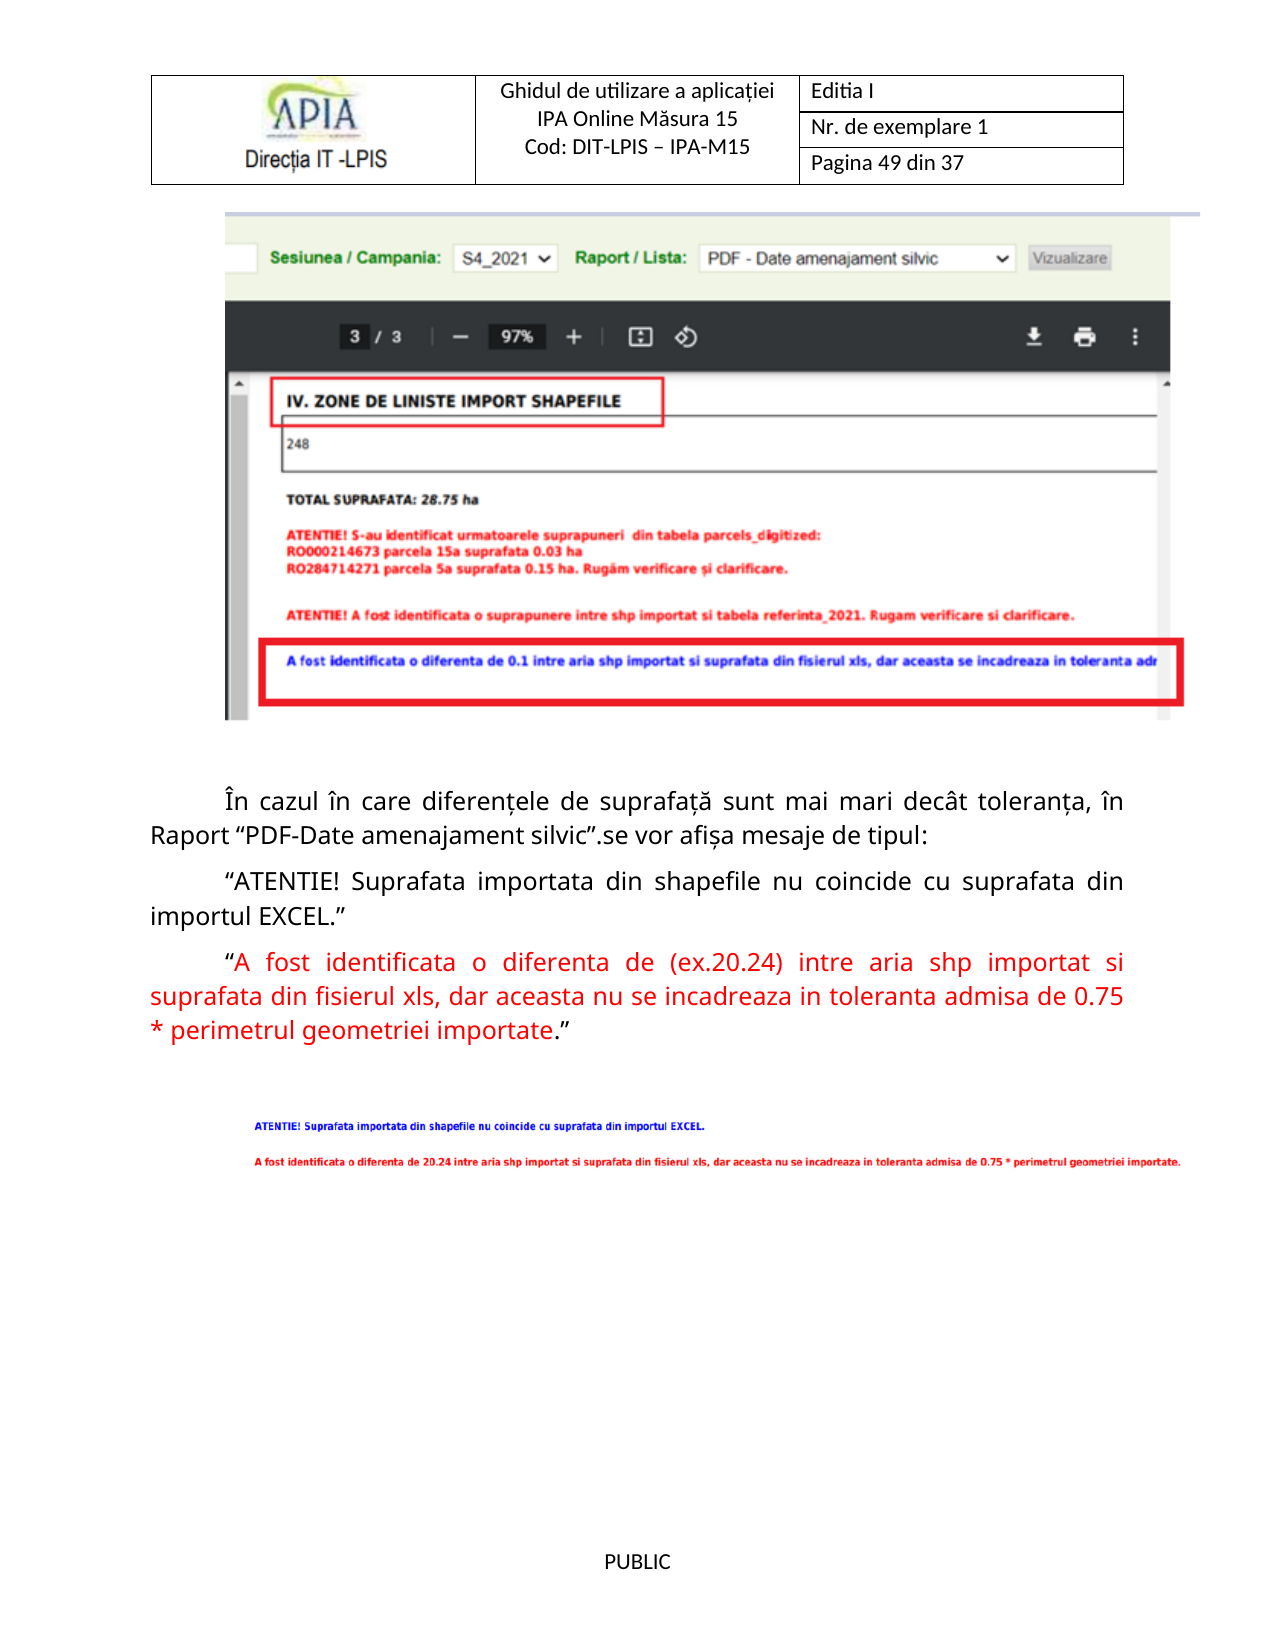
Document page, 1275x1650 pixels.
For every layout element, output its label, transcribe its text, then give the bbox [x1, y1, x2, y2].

picture [212, 76, 415, 178]
picture [225, 212, 1200, 725]
picture [225, 1106, 1200, 1192]
text În cazul în care diferențele de suprafață sunt mai mari decât toleranța, în Raport “PDF-Date amenajament silvic”.se vor afișa mesaje de tipul: [150, 783, 1125, 852]
text “ATENTIE! Suprafata importata din shapefile nu coincide cu suprafata din importul EXCEL.” [150, 864, 1125, 932]
text “A fost identificata o diferenta de (ex.20.24) intre aria shp importat si suprafata din fisierul xls, dar aceasta nu se incadreaza in toleranta admisa de 0.75 * perimetrul geometriei importate.” [150, 945, 1125, 1047]
